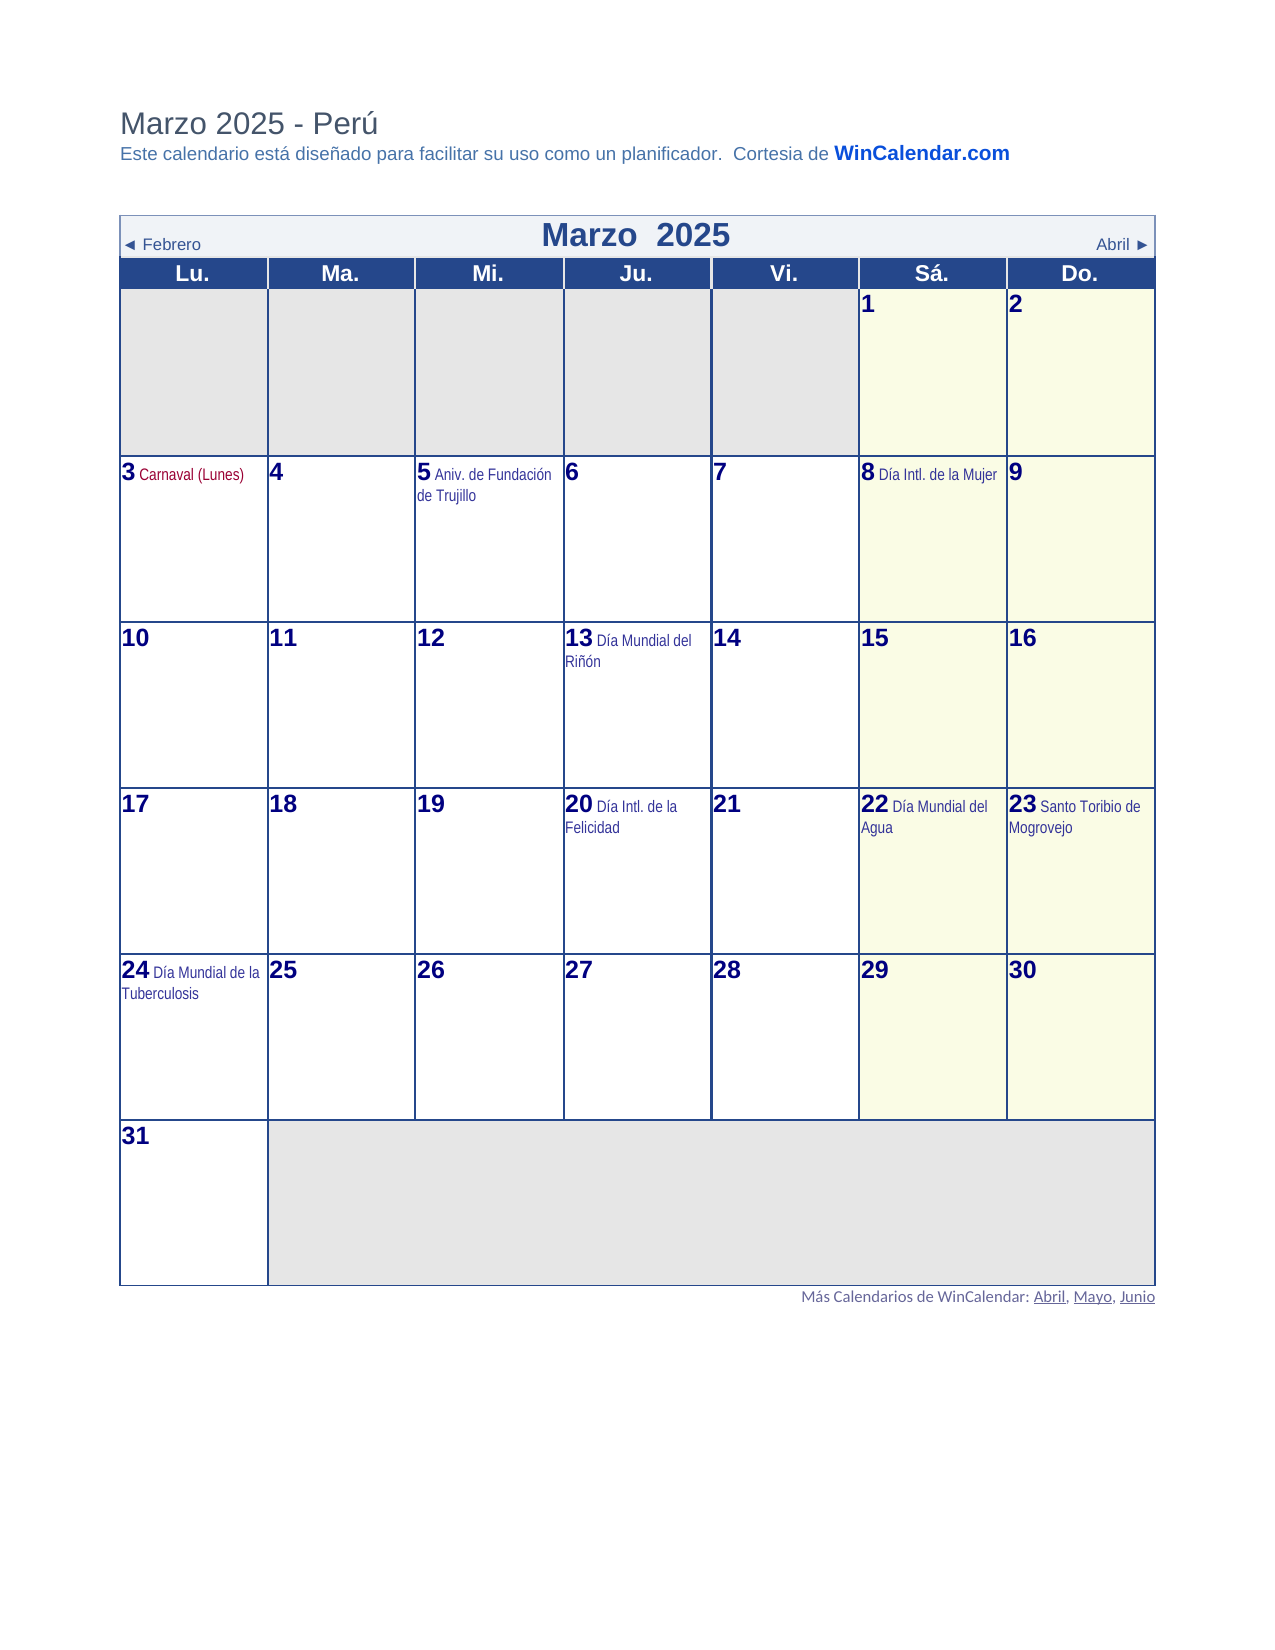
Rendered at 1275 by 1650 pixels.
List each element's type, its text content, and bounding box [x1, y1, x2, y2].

table_cell Sá. [860, 258, 1006, 289]
table_cell 19 [416, 789, 563, 953]
table_header ◄ Febrero [121, 216, 268, 256]
table_cell 14 [713, 623, 858, 787]
table_cell 20 Día Intl. de la Felicidad [565, 789, 710, 953]
table_cell 11 [269, 623, 414, 787]
table_cell Vi. [713, 258, 858, 289]
table_cell 3 Carnaval (Lunes) [121, 457, 267, 621]
table_cell [713, 289, 858, 455]
table_cell 15 [860, 623, 1006, 787]
table_cell 17 [121, 789, 267, 953]
table_cell [416, 289, 563, 455]
table_cell [565, 289, 710, 455]
table_cell 16 [1008, 623, 1154, 787]
table_cell [269, 289, 414, 455]
table_header Abril ► [1007, 216, 1154, 256]
table_cell 6 [565, 457, 710, 621]
table_cell [269, 1121, 1154, 1285]
table_cell 29 [860, 955, 1006, 1119]
table_cell 24 Día Mundial de la Tuberculosis [121, 955, 267, 1119]
table_cell 21 [713, 789, 858, 953]
table_cell 7 [713, 457, 858, 621]
table_header Marzo 2025 [268, 216, 1007, 256]
table_cell [121, 289, 267, 455]
table_cell 28 [713, 955, 858, 1119]
table_cell 2 [1008, 289, 1154, 455]
table_cell 10 [121, 623, 267, 787]
table_cell 1 [860, 289, 1006, 455]
table_cell 26 [416, 955, 563, 1119]
table_cell Mi. [416, 258, 563, 289]
table_cell 23 Santo Toribio de Mogrovejo [1008, 789, 1154, 953]
table_cell 31 [121, 1121, 267, 1285]
table_cell 5 Aniv. de Fundación de Trujillo [416, 457, 563, 621]
table_cell 12 [416, 623, 563, 787]
table_cell Lu. [121, 258, 267, 289]
table_cell 25 [269, 955, 414, 1119]
text Más Calendarios de WinCalendar: Abril, Mayo, Junio [120, 1286, 1155, 1306]
table_cell 4 [269, 457, 414, 621]
text Marzo 2025 - Perú Este calendario está diseñado para facilitar su uso como un planificador. Cortesia de WinCalendar.com [120, 105, 1155, 193]
table_cell 8 Día Intl. de la Mujer [860, 457, 1006, 621]
table_cell Do. [1008, 258, 1154, 289]
table_cell 30 [1008, 955, 1154, 1119]
table_cell Ju. [565, 258, 710, 289]
table_cell 18 [269, 789, 414, 953]
table_cell Ma. [269, 258, 414, 289]
table_cell 9 [1008, 457, 1154, 621]
table_cell 27 [565, 955, 710, 1119]
table_cell 13 Día Mundial del Riñón [565, 623, 710, 787]
table_cell 22 Día Mundial del Agua [860, 789, 1006, 953]
